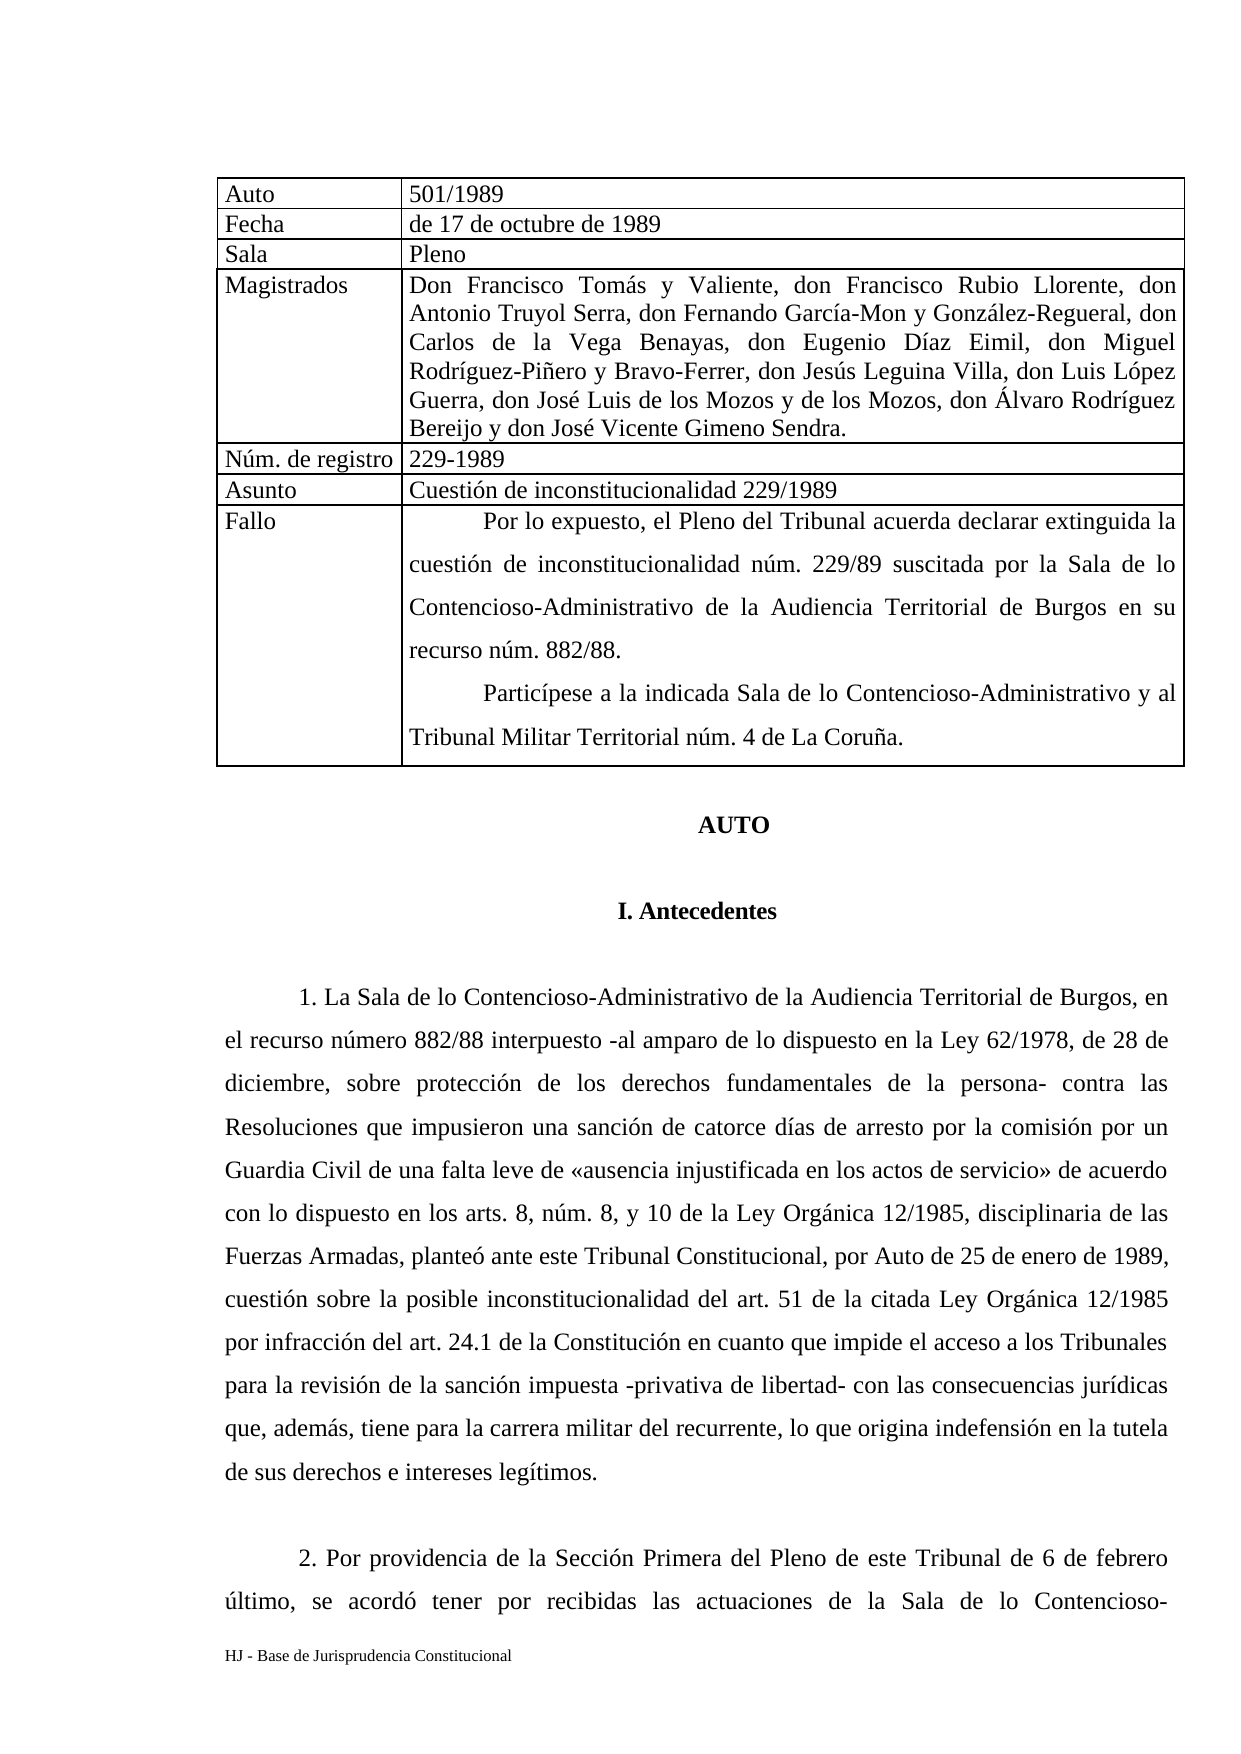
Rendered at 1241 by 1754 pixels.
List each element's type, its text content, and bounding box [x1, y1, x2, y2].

table_cell Fecha [218, 209, 401, 238]
text I. Antecedentes [224, 896, 1169, 925]
table_cell Fallo [218, 506, 401, 764]
table_cell Magistrados [218, 270, 401, 442]
table_cell Sala [218, 240, 401, 268]
table_cell Cuestión de inconstitucionalidad 229/1989 [403, 475, 1183, 504]
table_cell Asunto [218, 475, 401, 504]
text AUTO [224, 810, 1169, 838]
table_cell Don Francisco Tomás y Valiente, don Francisco Rubio Llorente, don Antonio Truyol Serra, don Fernando García-Mon y González-Regueral, don Carlos de la Vega Benayas, don Eugenio Díaz Eimil, don Miguel Rodríguez-Piñero y Bravo-Ferrer, don Jesús Leguina Villa, don Luis López Guerra, don José Luis de los Mozos y de los Mozos, don Álvaro Rodríguez Bereijo y don José Vicente Gimeno Sendra. [403, 270, 1183, 442]
table_header 501/1989 [402, 179, 1184, 207]
text 1. La Sala de lo Contencioso-Administrativo de la Audiencia Territorial de Burgos, en el recurso número 882/88 interpuesto -al amparo de lo dispuesto en la Ley 62/1978, de 28 de diciembre, sobre protección de los derechos fundamentales de la persona- contra las Resoluciones que impusieron una sanción de catorce días de arresto por la comisión por un Guardia Civil de una falta leve de «ausencia injustificada en los actos de servicio» de acuerdo con lo dispuesto en los arts. 8, núm. 8, y 10 de la Ley Orgánica 12/1985, disciplinaria de las Fuerzas Armadas, planteó ante este Tribunal Constitucional, por Auto de 25 de enero de 1989, cuestión sobre la posible inconstitucionalidad del art. 51 de la citada Ley Orgánica 12/1985 por infracción del art. 24.1 de la Constitución en cuanto que impide el acceso a los Tribunales para la revisión de la sanción impuesta -privativa de libertad- con las consecuencias jurídicas que, además, tiene para la carrera militar del recurrente, lo que origina indefensión en la tutela de sus derechos e intereses legítimos. [224, 982, 1169, 1485]
table_cell Por lo expuesto, el Pleno del Tribunal acuerda declarar extinguida la cuestión de inconstitucionalidad núm. 229/89 suscitada por la Sala de lo Contencioso-Administrativo de la Audiencia Territorial de Burgos en su recurso núm. 882/88. Particípese a la indicada Sala de lo Contencioso-Administrativo y al Tribunal Militar Territorial núm. 4 de La Coruña. [403, 506, 1183, 764]
table_cell Pleno [402, 240, 1184, 268]
table_header Auto [218, 179, 401, 207]
table_cell de 17 de octubre de 1989 [402, 209, 1184, 238]
table_cell Núm. de registro [218, 444, 401, 473]
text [224, 1543, 1169, 1615]
table_cell 229-1989 [403, 444, 1183, 473]
